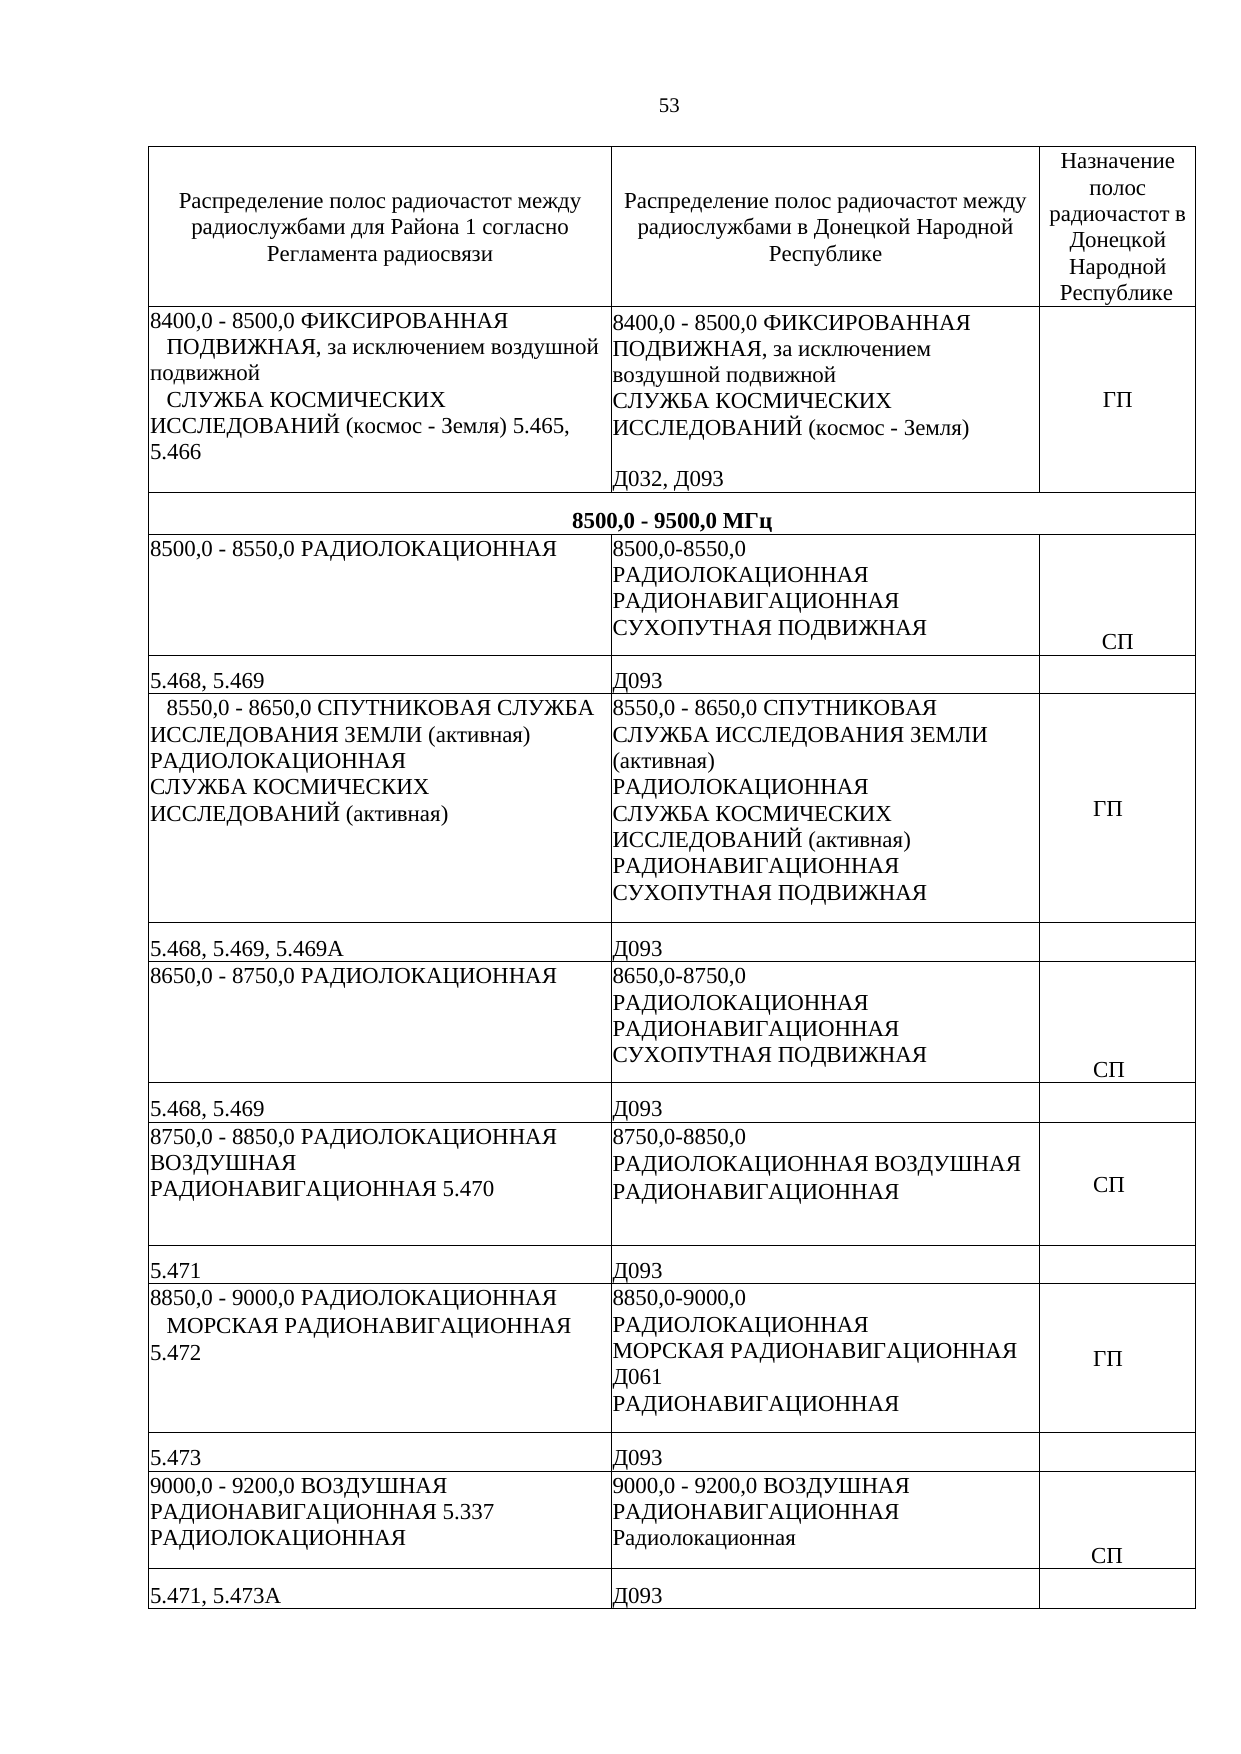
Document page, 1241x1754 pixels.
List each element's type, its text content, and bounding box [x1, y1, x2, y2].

table_cell [1040, 1246, 1195, 1283]
table_cell 8750,0-8850,0 РАДИОЛОКАЦИОННАЯ ВОЗДУШНАЯ РАДИОНАВИГАЦИОННАЯ [612, 1123, 1039, 1245]
table_cell [1040, 923, 1195, 961]
table_cell 9000,0 - 9200,0 ВОЗДУШНАЯ РАДИОНАВИГАЦИОННАЯ 5.337 РАДИОЛОКАЦИОННАЯ [149, 1472, 611, 1568]
table_cell Д093 [612, 923, 1039, 961]
table_cell 8500,0-8550,0 РАДИОЛОКАЦИОННАЯ РАДИОНАВИГАЦИОННАЯ СУХОПУТНАЯ ПОДВИЖНАЯ [612, 535, 1039, 655]
table_cell СП [1040, 1123, 1195, 1245]
table_cell [1040, 656, 1195, 693]
table_cell Д093 [612, 1246, 1039, 1283]
table_cell 8550,0 - 8650,0 СПУТНИКОВАЯ СЛУЖБА ИССЛЕДОВАНИЯ ЗЕМЛИ (активная) РАДИОЛОКАЦИОННАЯ СЛУЖБА КОСМИЧЕСКИХ ИССЛЕДОВАНИЙ (активная) [149, 694, 611, 922]
table_cell 8400,0 - 8500,0 ФИКСИРОВАННАЯ ПОДВИЖНАЯ, за исключением воздушной подвижной СЛУЖБА КОСМИЧЕСКИХ ИССЛЕДОВАНИЙ (космос - Земля) 5.465, 5.466 [149, 307, 611, 492]
table_cell 8750,0 - 8850,0 РАДИОЛОКАЦИОННАЯ ВОЗДУШНАЯ РАДИОНАВИГАЦИОННАЯ 5.470 [149, 1123, 611, 1245]
table_cell ГП [1040, 307, 1195, 492]
table_cell Д093 [612, 1433, 1039, 1471]
table_cell 5.471 [149, 1246, 611, 1283]
table_cell [1040, 1433, 1195, 1471]
table_header Назначение полос радиочастот в Донецкой Народной Республике [1040, 147, 1195, 306]
table_cell 5.471, 5.473А [149, 1569, 611, 1608]
table_header Распределение полос радиочастот между радиослужбами для Района 1 согласно Регламента радиосвязи [149, 147, 611, 306]
table_cell [1040, 1569, 1195, 1608]
table_cell 8550,0 - 8650,0 СПУТНИКОВАЯ СЛУЖБА ИССЛЕДОВАНИЯ ЗЕМЛИ (активная) РАДИОЛОКАЦИОННАЯ СЛУЖБА КОСМИЧЕСКИХ ИССЛЕДОВАНИЙ (активная) РАДИОНАВИГАЦИОННАЯ СУХОПУТНАЯ ПОДВИЖНАЯ [612, 694, 1039, 922]
table_header Распределение полос радиочастот между радиослужбами в Донецкой Народной Республике [612, 147, 1039, 306]
table_cell 8650,0-8750,0 РАДИОЛОКАЦИОННАЯ РАДИОНАВИГАЦИОННАЯ СУХОПУТНАЯ ПОДВИЖНАЯ [612, 962, 1039, 1082]
table_cell СП [1040, 1472, 1195, 1568]
table_cell ГП [1040, 694, 1195, 922]
table_cell 9000,0 - 9200,0 ВОЗДУШНАЯ РАДИОНАВИГАЦИОННАЯ Радиолокационная [612, 1472, 1039, 1568]
table_cell 8850,0 - 9000,0 РАДИОЛОКАЦИОННАЯ МОРСКАЯ РАДИОНАВИГАЦИОННАЯ 5.472 [149, 1284, 611, 1432]
table_cell СП [1040, 535, 1195, 655]
table_cell 5.468, 5.469 [149, 1083, 611, 1122]
table_cell 5.473 [149, 1433, 611, 1471]
table_cell [1040, 1083, 1195, 1122]
table_cell 5.468, 5.469, 5.469А [149, 923, 611, 961]
table_cell 8500,0 - 9500,0 МГц [149, 493, 1195, 534]
table_cell 5.468, 5.469 [149, 656, 611, 693]
table_cell 8850,0-9000,0 РАДИОЛОКАЦИОННАЯ МОРСКАЯ РАДИОНАВИГАЦИОННАЯ Д061 РАДИОНАВИГАЦИОННАЯ [612, 1284, 1039, 1432]
table_cell Д093 [612, 656, 1039, 693]
table_cell ГП [1040, 1284, 1195, 1432]
table_cell Д093 [612, 1569, 1039, 1608]
table_cell СП [1040, 962, 1195, 1082]
table_cell Д093 [612, 1083, 1039, 1122]
table_cell 8650,0 - 8750,0 РАДИОЛОКАЦИОННАЯ [149, 962, 611, 1082]
table_cell 8500,0 - 8550,0 РАДИОЛОКАЦИОННАЯ [149, 535, 611, 655]
table_cell 8400,0 - 8500,0 ФИКСИРОВАННАЯ ПОДВИЖНАЯ, за исключением воздушной подвижной СЛУЖБА КОСМИЧЕСКИХ ИССЛЕДОВАНИЙ (космос - Земля) Д032, Д093 [612, 307, 1039, 492]
